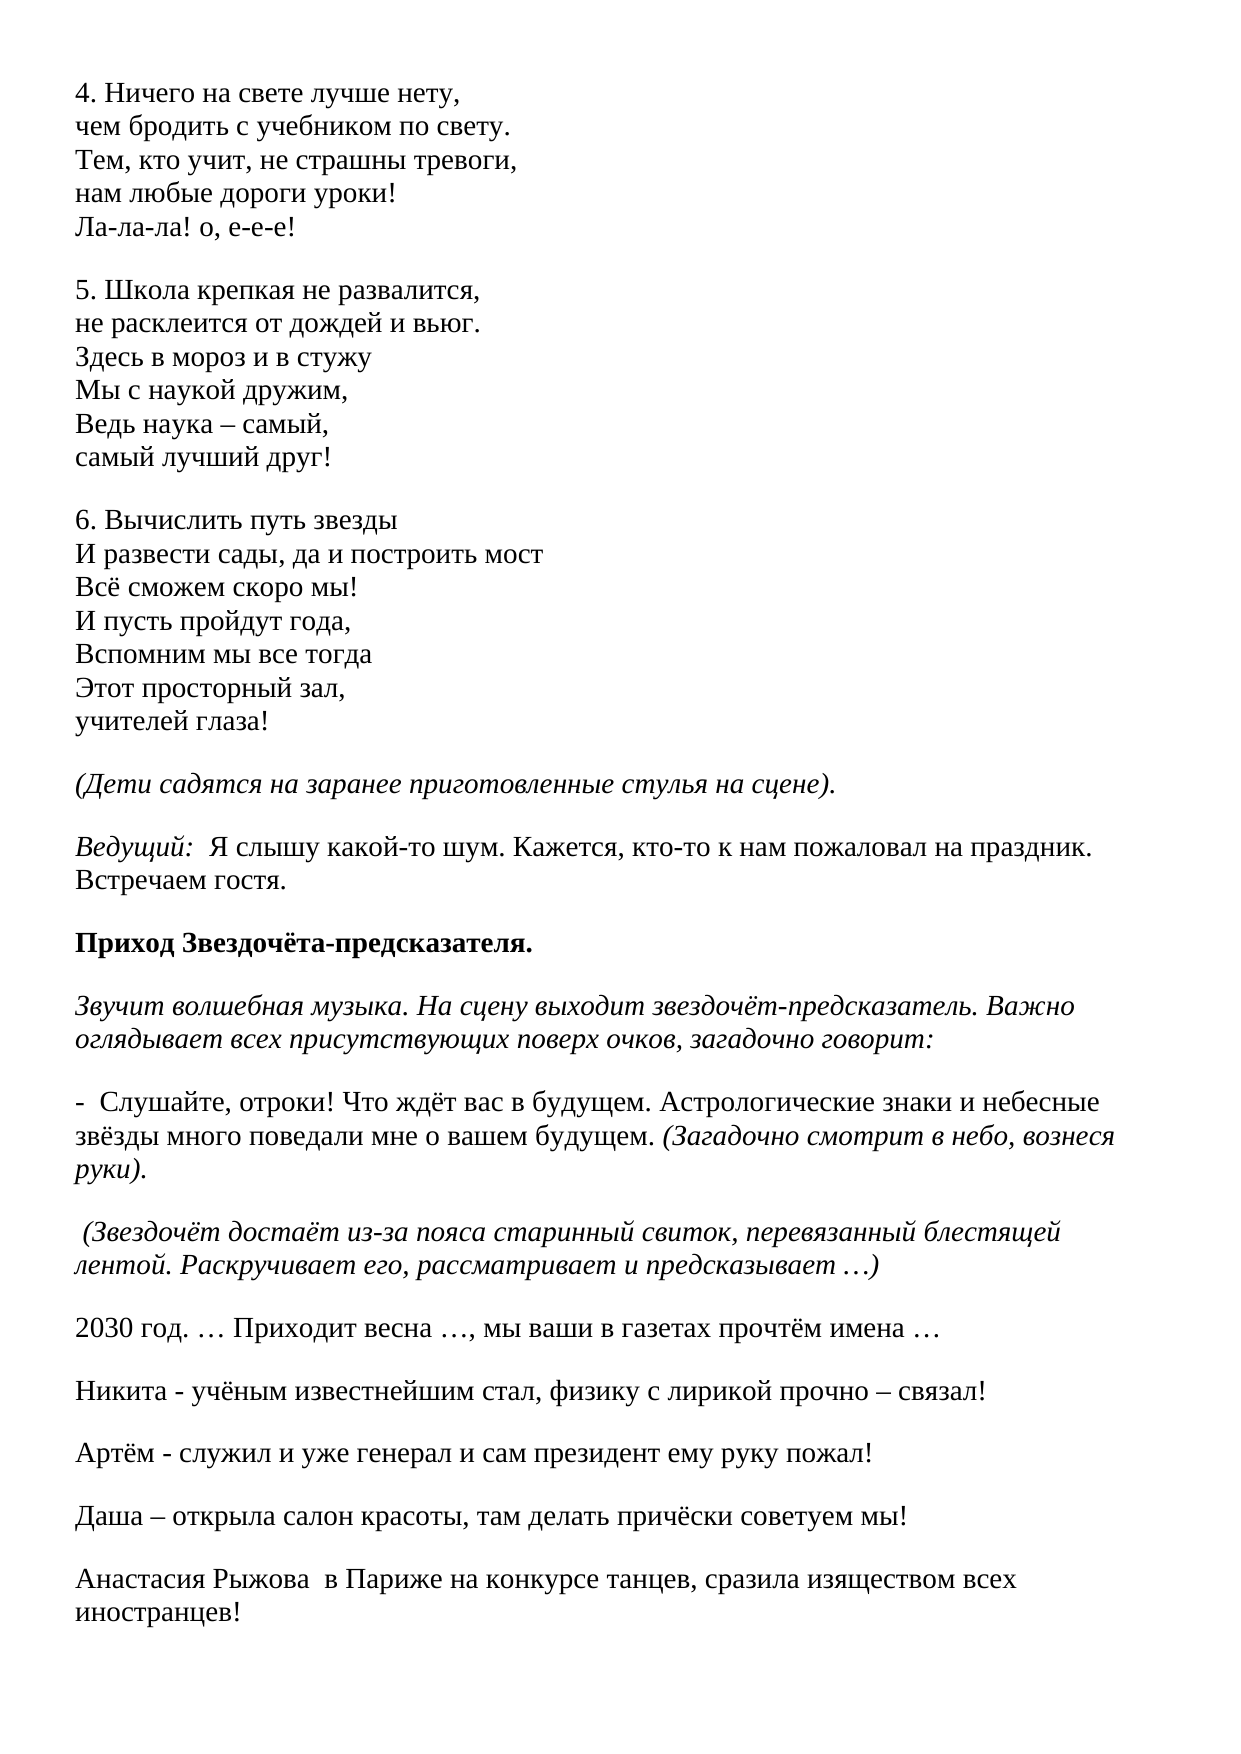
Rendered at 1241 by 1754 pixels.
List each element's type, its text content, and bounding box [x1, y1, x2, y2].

text (Дети садятся на заранее приготовленные стулья на сцене). [75, 766, 1165, 800]
text Анастасия Рыжова в Париже на конкурсе танцев, сразила изяществом всех иностранцев! [75, 1561, 1165, 1628]
text Звучит волшебная музыка. На сцену выходит звездочёт-предсказатель. Важно оглядывает всех присутствующих поверх очков, загадочно говорит: [75, 988, 1165, 1055]
text Артём - служил и уже генерал и сам президент ему руку пожал! [75, 1436, 1165, 1469]
text Ведущий: Я слышу какой-то шум. Кажется, кто-то к нам пожаловал на праздник. Встречаем гостя. [75, 829, 1165, 896]
text 5. Школа крепкая не развалится, не расклеится от дождей и вьюг. Здесь в мороз и в стужу Мы с наукой дружим, Ведь наука – самый, самый лучший друг! [75, 272, 1165, 473]
text 6. Вычислить путь звезды И развести сады, да и построить мост Всё сможем скоро мы! И пусть пройдут года, Вспомним мы все тогда Этот просторный зал, учителей глаза! [75, 502, 1165, 737]
text (Звездочёт достаёт из-за пояса старинный свиток, перевязанный блестящей лентой. Раскручивает его, рассматривает и предсказывает …) [75, 1214, 1165, 1281]
text Даша – открыла салон красоты, там делать причёски советуем мы! [75, 1498, 1165, 1532]
text Приход Звездочёта-предсказателя. [75, 925, 1165, 959]
text Никита - учёным известнейшим стал, физику с лирикой прочно – связал! [75, 1373, 1165, 1406]
text 4. Ничего на свете лучше нету, чем бродить с учебником по свету. Тем, кто учит, не страшны тревоги, нам любые дороги уроки! Ла-ла-ла! о, е-е-е! [75, 75, 1165, 243]
text 2030 год. … Приходит весна …, мы ваши в газетах прочтём имена … [75, 1310, 1165, 1344]
text - Слушайте, отроки! Что ждёт вас в будущем. Астрологические знаки и небесные звёзды много поведали мне о вашем будущем. (Загадочно смотрит в небо, вознеся руки). [75, 1084, 1165, 1185]
